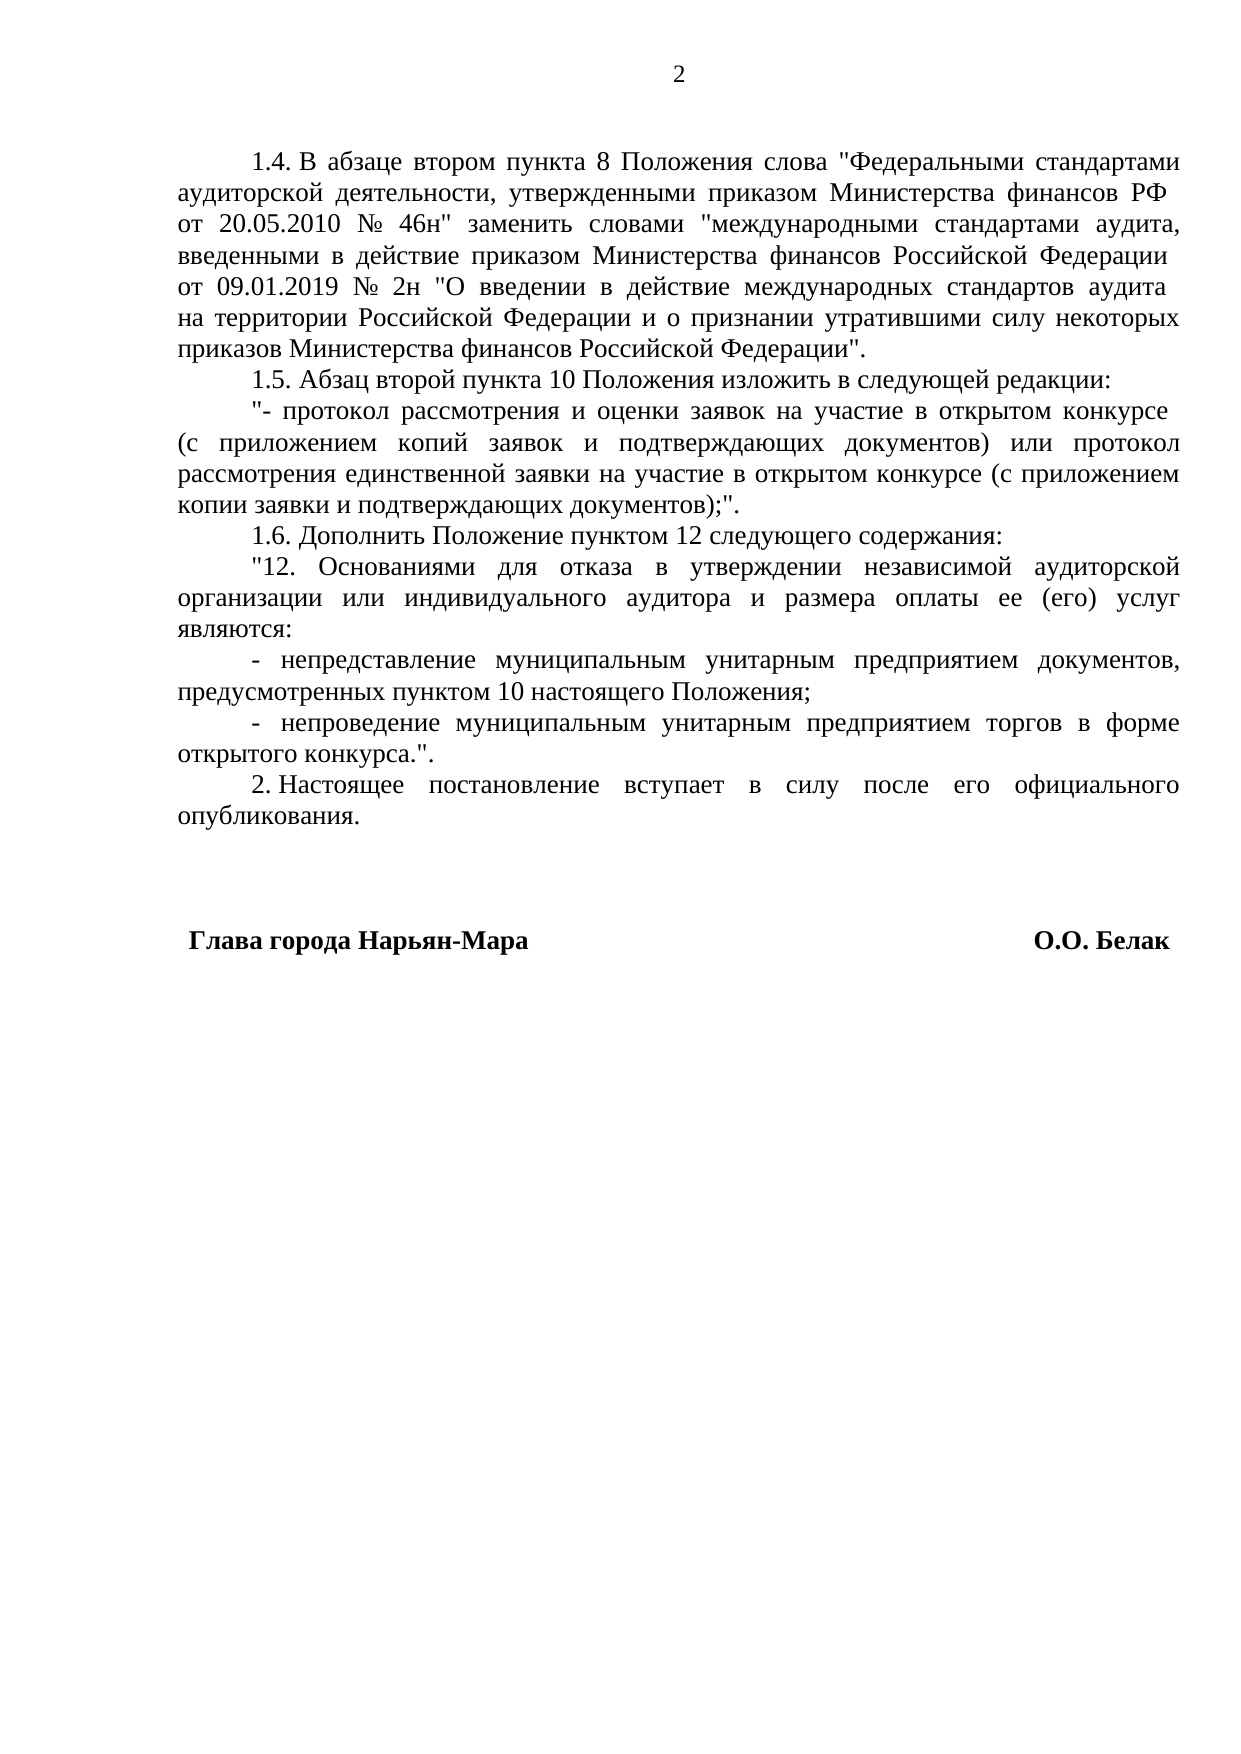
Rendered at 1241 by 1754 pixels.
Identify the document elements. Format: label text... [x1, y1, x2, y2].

text - непредставление муниципальным унитарным предприятием документов, предусмотренных пунктом 10 настоящего Положения; [177, 644, 1181, 706]
text 1.5. Абзац второй пункта 10 Положения изложить в следующей редакции: [177, 363, 1181, 394]
text "12. Основаниями для отказа в утверждении независимой аудиторской организации или индивидуального аудитора и размера оплаты ее (его) услуг являются: [177, 550, 1181, 644]
table_header О.О. Белак [679, 924, 1181, 976]
text 1.6. Дополнить Положение пунктом 12 следующего содержания: [177, 519, 1181, 550]
table_header Глава города Нарьян-Мара [177, 924, 678, 976]
text - непроведение муниципальным унитарным предприятием торгов в форме открытого конкурса.". [177, 706, 1181, 768]
text 1.4. В абзаце втором пункта 8 Положения слова "Федеральными стандартами аудиторской деятельности, утвержденными приказом Министерства финансов РФ от 20.05.2010 № 46н" заменить словами "международными стандартами аудита, введенными в действие приказом Министерства финансов Российской Федерации от 09.01.2019 № 2н "О введении в действие международных стандартов аудита на территории Российской Федерации и о признании утратившими силу некоторых приказов Министерства финансов Российской Федерации". [177, 145, 1181, 363]
text 2. Настоящее постановление вступает в силу после его официального опубликования. [177, 768, 1181, 831]
text "- протокол рассмотрения и оценки заявок на участие в открытом конкурсе (с приложением копий заявок и подтверждающих документов) или протокол рассмотрения единственной заявки на участие в открытом конкурсе (с приложением копии заявки и подтверждающих документов);". [177, 394, 1181, 519]
